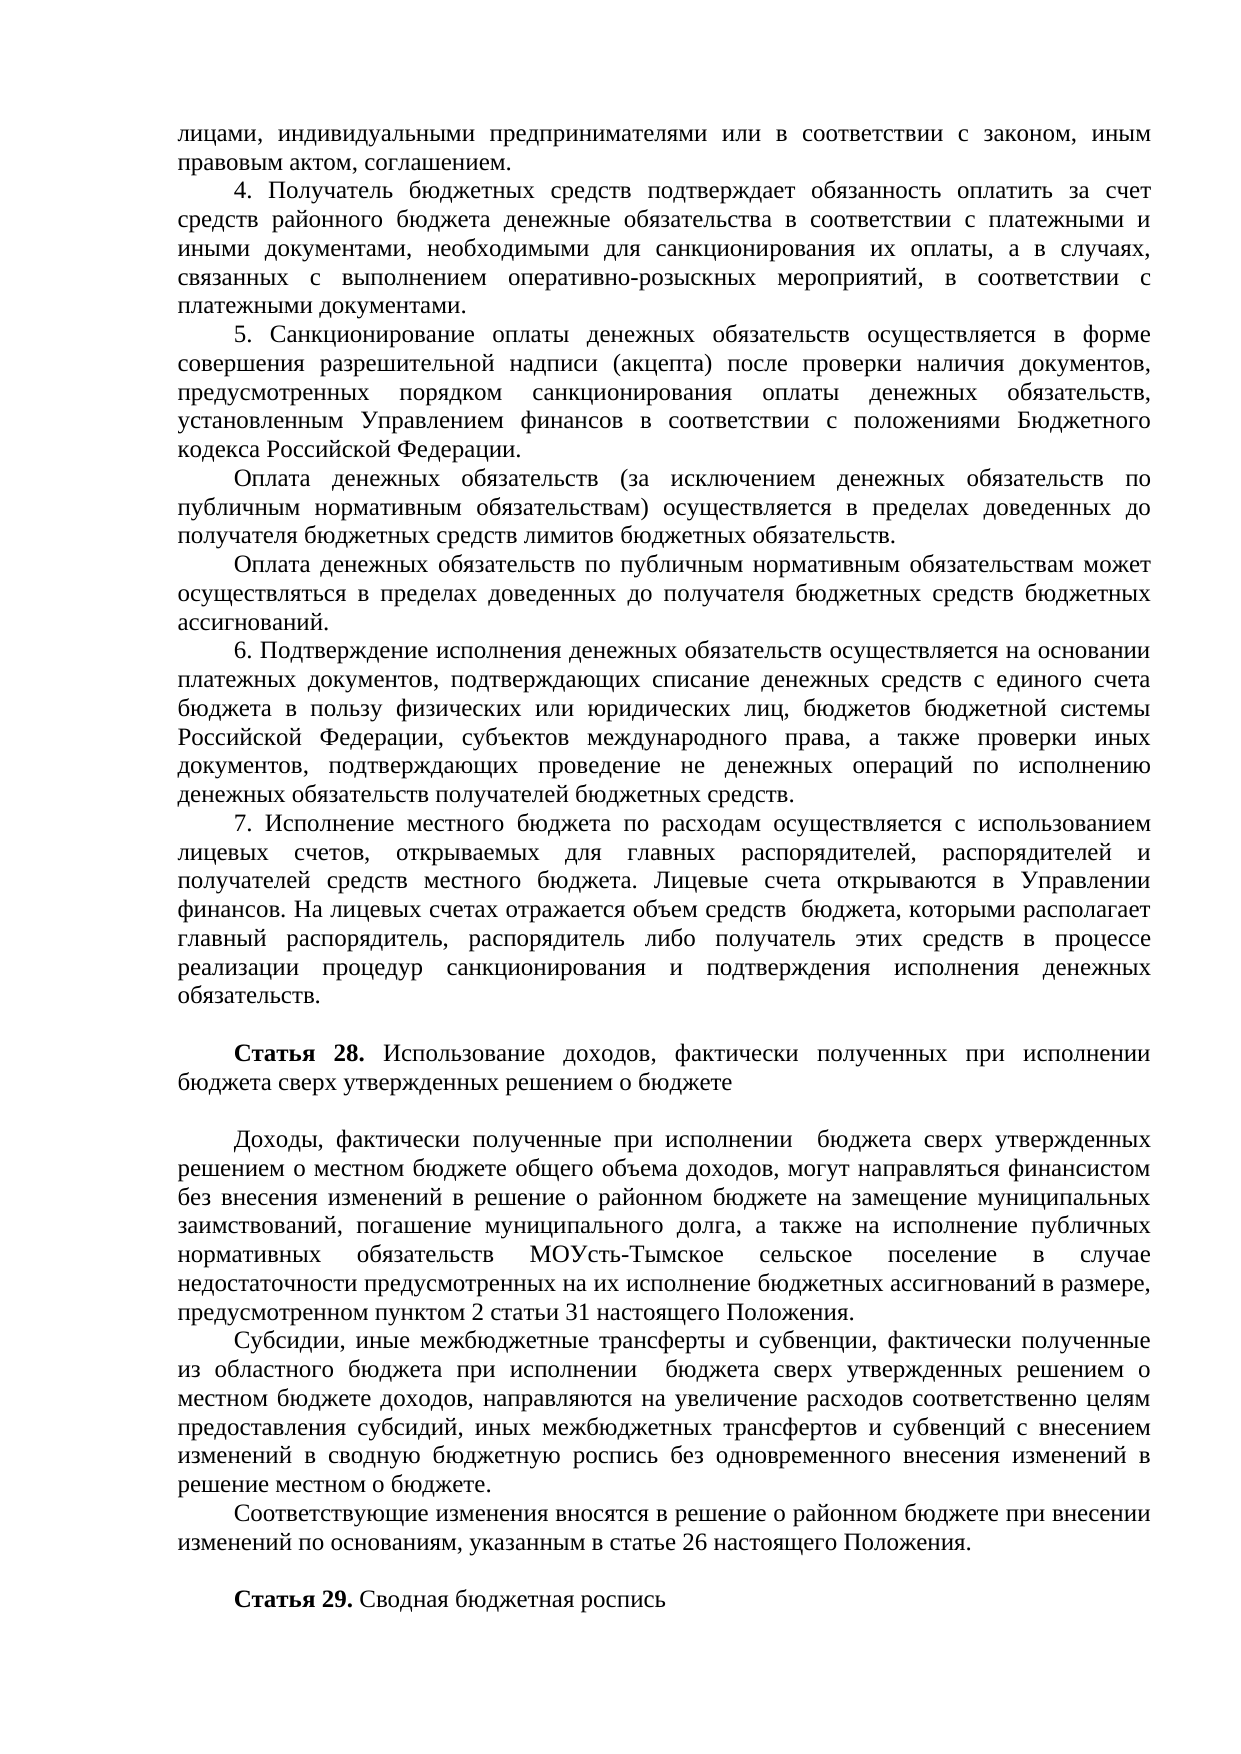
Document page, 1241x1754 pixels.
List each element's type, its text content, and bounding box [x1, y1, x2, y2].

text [177, 118, 1152, 176]
text 5. Санкционирование оплаты денежных обязательств осуществляется в форме совершения разрешительной надписи (акцепта) после проверки наличия документов, предусмотренных порядком санкционирования оплаты денежных обязательств, установленным Управлением финансов в соответствии с положениями Бюджетного кодекса Российской Федерации. [177, 319, 1152, 463]
text 6. Подтверждение исполнения денежных обязательств осуществляется на основании платежных документов, подтверждающих списание денежных средств с единого счета бюджета в пользу физических или юридических лиц, бюджетов бюджетной системы Российской Федерации, субъектов международного права, а также проверки иных документов, подтверждающих проведение не денежных операций по исполнению денежных обязательств получателей бюджетных средств. [177, 636, 1152, 808]
text Статья 28. Использование доходов, фактически полученных при исполнении бюджета сверх утвержденных решением о бюджете [177, 1038, 1152, 1096]
text Субсидии, иные межбюджетные трансферты и субвенции, фактически полученные из областного бюджета при исполнении бюджета сверх утвержденных решением о местном бюджете доходов, направляются на увеличение расходов соответственно целям предоставления субсидий, иных межбюджетных трансфертов и субвенций с внесением изменений в сводную бюджетную роспись без одновременного внесения изменений в решение местном о бюджете. [177, 1326, 1152, 1498]
text 7. Исполнение местного бюджета по расходам осуществляется с использованием лицевых счетов, открываемых для главных распорядителей, распорядителей и получателей средств местного бюджета. Лицевые счета открываются в Управлении финансов. На лицевых счетах отражается объем средств бюджета, которыми располагает главный распорядитель, распорядитель либо получатель этих средств в процессе реализации процедур санкционирования и подтверждения исполнения денежных обязательств. [177, 808, 1152, 1009]
text Оплата денежных обязательств (за исключением денежных обязательств по публичным нормативным обязательствам) осуществляется в пределах доведенных до получателя бюджетных средств лимитов бюджетных обязательств. [177, 463, 1152, 549]
text 4. Получатель бюджетных средств подтверждает обязанность оплатить за счет средств районного бюджета денежные обязательства в соответствии с платежными и иными документами, необходимыми для санкционирования их оплаты, а в случаях, связанных с выполнением оперативно-розыскных мероприятий, в соответствии с платежными документами. [177, 176, 1152, 319]
text Статья 29. Сводная бюджетная роспись [177, 1584, 1152, 1613]
text Доходы, фактически полученные при исполнении бюджета сверх утвержденных решением о местном бюджете общего объема доходов, могут направляться финансистом без внесения изменений в решение о районном бюджете на замещение муниципальных заимствований, погашение муниципального долга, а также на исполнение публичных нормативных обязательств МОУсть-Тымское сельское поселение в случае недостаточности предусмотренных на их исполнение бюджетных ассигнований в размере, предусмотренном пунктом 2 статьи 31 настоящего Положения. [177, 1124, 1152, 1326]
text Оплата денежных обязательств по публичным нормативным обязательствам может осуществляться в пределах доведенных до получателя бюджетных средств бюджетных ассигнований. [177, 549, 1152, 636]
text Соответствующие изменения вносятся в решение о районном бюджете при внесении изменений по основаниям, указанным в статье 26 настоящего Положения. [177, 1498, 1152, 1556]
